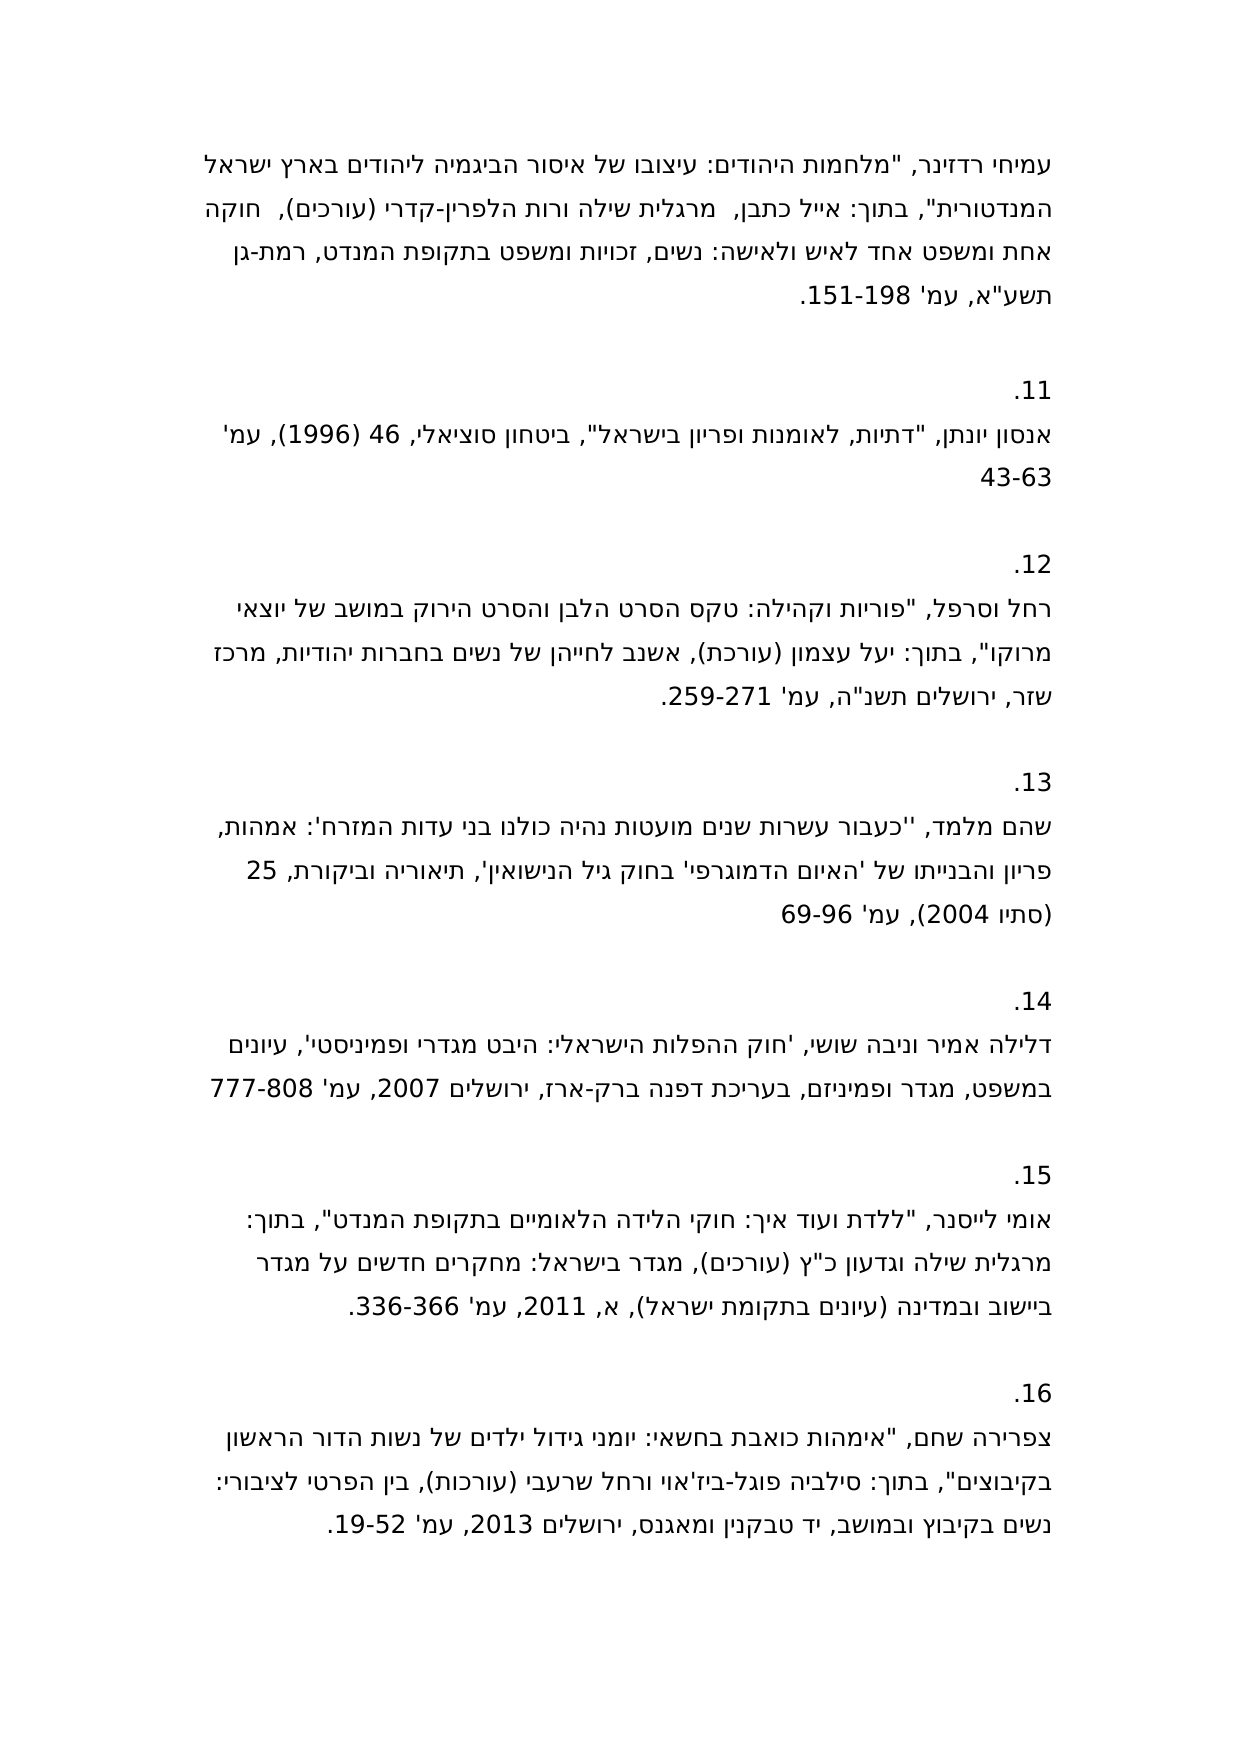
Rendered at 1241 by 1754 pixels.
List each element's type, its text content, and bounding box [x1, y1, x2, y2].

text אומי לייסנר, "ללדת ועוד איך: חוקי הלידה הלאומיים בתקופת המנדט", בתוך: מרגלית שילה וגדעון כ"ץ (עורכים), מגדר בישראל: מחקרים חדשים על מגדר ביישוב ובמדינה (עיונים בתקומת ישראל), א, 2011, עמ' 336-366. [187, 1205, 1053, 1321]
text 11. [187, 376, 1053, 405]
text 14. [187, 987, 1053, 1016]
text שהם מלמד, ''כעבור עשרות שנים מועטות נהיה כולנו בני עדות המזרח': אמהות, פריון והבנייתו של 'האיום הדמוגרפי' בחוק גיל הנישואין', תיאוריה וביקורת, 25 (סתיו 2004), עמ' 69-96 [187, 812, 1053, 929]
text 16. [187, 1379, 1053, 1408]
text 15. [187, 1161, 1053, 1190]
text 13. [187, 768, 1053, 798]
text 12. [187, 550, 1053, 579]
text אנסון יונתן, "דתיות, לאומנות ופריון בישראל", ביטחון סוציאלי, 46 (1996), עמ' 43-63 [187, 420, 1053, 493]
text צפרירה שחם, "אימהות כואבת בחשאי: יומני גידול ילדים של נשות הדור הראשון בקיבוצים", בתוך: סילביה פוגל-ביז'אוי ורחל שרעבי (עורכות), בין הפרטי לציבורי: נשים בקיבוץ ובמושב, יד טבקנין ומאגנס, ירושלים 2013, עמ' 19-52. [187, 1423, 1053, 1539]
text דלילה אמיר וניבה שושי, 'חוק ההפלות הישראלי: היבט מגדרי ופמיניסטי', עיונים במשפט, מגדר ופמיניזם, בעריכת דפנה ברק-ארז, ירושלים 2007, עמ' 777-808 [187, 1030, 1053, 1103]
text רחל וסרפל, "פוריות וקהילה: טקס הסרט הלבן והסרט הירוק במושב של יוצאי מרוקו", בתוך: יעל עצמון (עורכת), אשנב לחייהן של נשים בחברות יהודיות, מרכז שזר, ירושלים תשנ"ה, עמ' 259-271. [187, 594, 1053, 711]
text עמיחי רדזינר, "מלחמות היהודים: עיצובו של איסור הביגמיה ליהודים בארץ ישראל המנדטורית", בתוך: אייל כתבן, מרגלית שילה ורות הלפרין-קדרי (עורכים), חוקה אחת ומשפט אחד לאיש ולאישה: נשים, זכויות ומשפט בתקופת המנדט, רמת-גן תשע"א, עמ' 151-198. [187, 150, 1053, 310]
